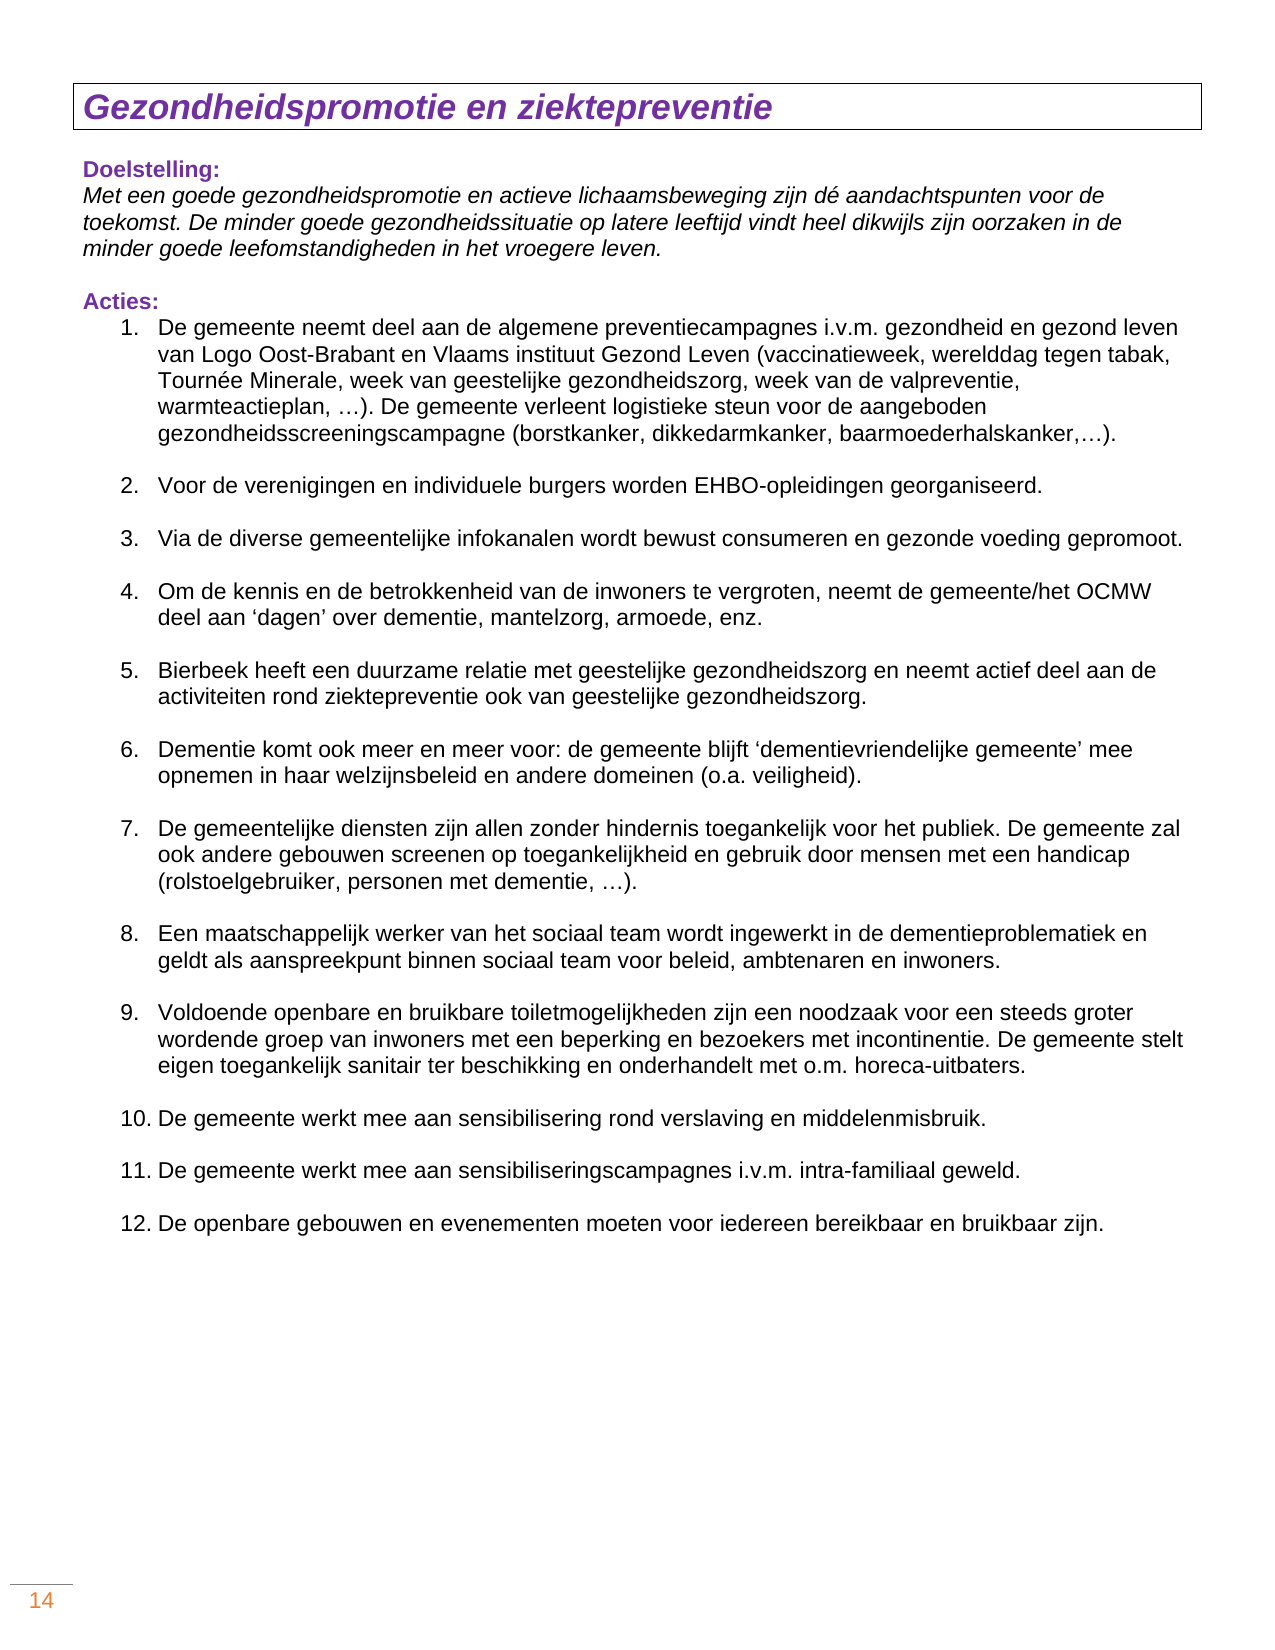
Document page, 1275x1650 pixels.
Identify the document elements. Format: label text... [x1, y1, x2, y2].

list De gemeente werkt mee aan sensibilisering rond verslaving en middelenmisbruik. [120, 1105, 1192, 1131]
list De gemeente werkt mee aan sensibiliseringscampagnes i.v.m. intra-familiaal geweld. [120, 1157, 1192, 1184]
list De gemeente neemt deel aan de algemene preventiecampagnes i.v.m. gezondheid en gezond leven van Logo Oost-Brabant en Vlaams instituut Gezond Leven (vaccinatieweek, werelddag tegen tabak, Tournée Minerale, week van geestelijke gezondheidszorg, week van de valpreventie, warmteactieplan, …). De gemeente verleent logistieke steun voor de aangeboden gezondheidsscreeningscampagne (borstkanker, dikkedarmkanker, baarmoederhalskanker,…). [120, 314, 1192, 446]
text Met een goede gezondheidspromotie en actieve lichaamsbeweging zijn dé aandachtspunten voor de toekomst. De minder goede gezondheidssituatie op latere leeftijd vindt heel dikwijls zijn oorzaken in de minder goede leefomstandigheden in het vroegere leven. [83, 182, 1192, 261]
list Bierbeek heeft een duurzame relatie met geestelijke gezondheidszorg en neemt actief deel aan de activiteiten rond ziektepreventie ook van geestelijke gezondheidszorg. [120, 657, 1192, 709]
list Voor de verenigingen en individuele burgers worden EHBO-opleidingen georganiseerd. [120, 472, 1192, 499]
list De gemeentelijke diensten zijn allen zonder hindernis toegankelijk voor het publiek. De gemeente zal ook andere gebouwen screenen op toegankelijkheid en gebruik door mensen met een handicap (rolstoelgebruiker, personen met dementie, …). [120, 815, 1192, 894]
text Acties: [83, 288, 1192, 314]
text Doelstelling: [83, 156, 1192, 182]
text Gezondheidspromotie en ziektepreventie [74, 84, 1201, 129]
list Dementie komt ook meer en meer voor: de gemeente blijft ‘dementievriendelijke gemeente’ mee opnemen in haar welzijnsbeleid en andere domeinen (o.a. veiligheid). [120, 736, 1192, 788]
list Om de kennis en de betrokkenheid van de inwoners te vergroten, neemt de gemeente/het OCMW deel aan ‘dagen’ over dementie, mantelzorg, armoede, enz. [120, 578, 1192, 630]
list Voldoende openbare en bruikbare toiletmogelijkheden zijn een noodzaak voor een steeds groter wordende groep van inwoners met een beperking en bezoekers met incontinentie. De gemeente stelt eigen toegankelijk sanitair ter beschikking en onderhandelt met o.m. horeca-uitbaters. [120, 999, 1192, 1078]
list De openbare gebouwen en evenementen moeten voor iedereen bereikbaar en bruikbaar zijn. [120, 1210, 1192, 1237]
list Een maatschappelijk werker van het sociaal team wordt ingewerkt in de dementieproblematiek en geldt als aanspreekpunt binnen sociaal team voor beleid, ambtenaren en inwoners. [120, 920, 1192, 973]
list Via de diverse gemeentelijke infokanalen wordt bewust consumeren en gezonde voeding gepromoot. [120, 525, 1192, 551]
